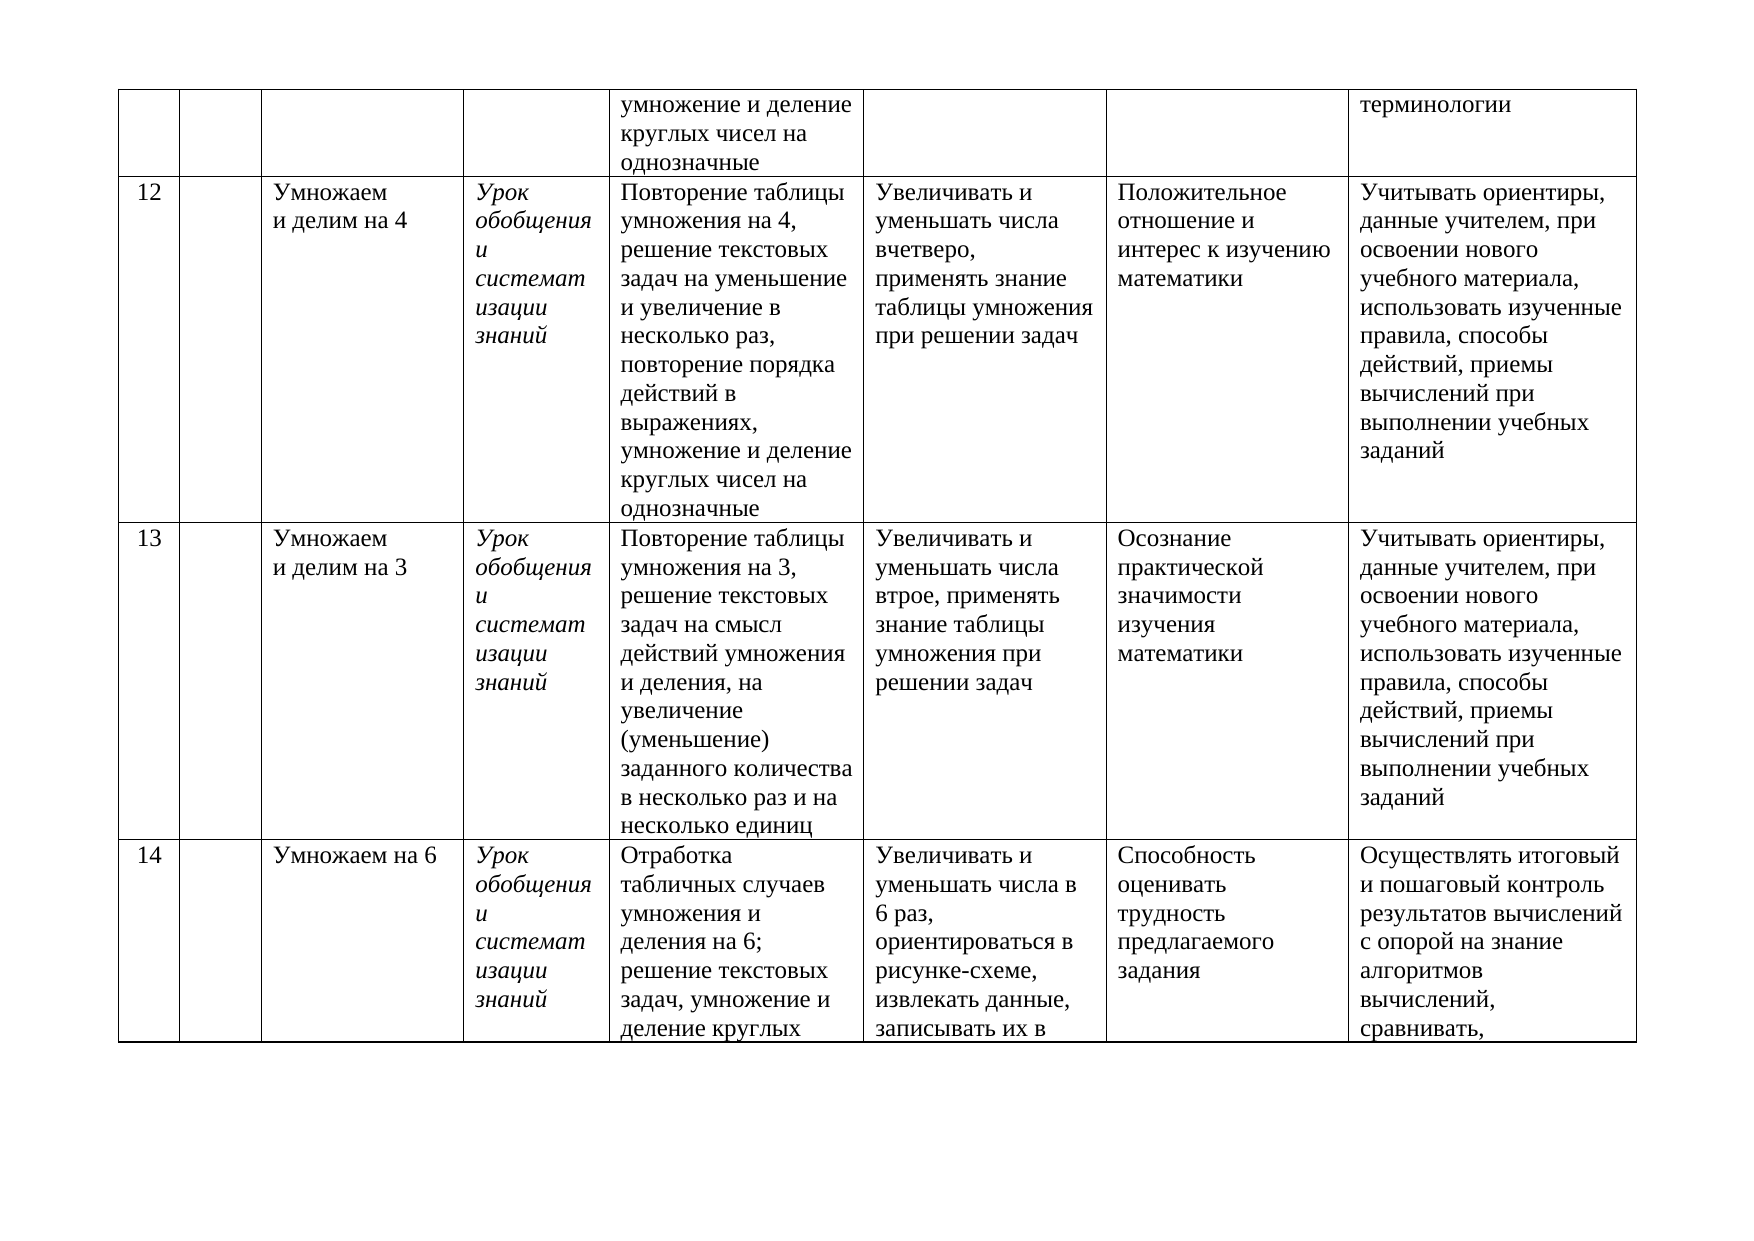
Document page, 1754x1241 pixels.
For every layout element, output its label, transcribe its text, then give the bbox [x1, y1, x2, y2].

table_cell 14 [119, 840, 179, 1041]
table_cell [1107, 90, 1348, 176]
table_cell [1107, 840, 1348, 1041]
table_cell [464, 840, 609, 1041]
table_cell Осознание практической значимости изучения математики [1107, 523, 1348, 839]
table_cell Умножаем и делим на 4 [262, 177, 463, 522]
table_cell Повторение таблицы умножения на 3, решение текстовых задач на смысл действий умножения и деления, на увеличение (уменьшение) заданного количества в несколько раз и на несколько единиц [610, 523, 863, 839]
table_cell Учитывать ориентиры, данные учителем, при освоении нового учебного материала, использовать изученные правила, способы действий, приемы вычислений при выполнении учебных заданий [1349, 523, 1636, 839]
table_cell [180, 840, 261, 1041]
table_cell Учитывать ориентиры, данные учителем, при освоении нового учебного материала, использовать изученные правила, способы действий, приемы вычислений при выполнении учебных заданий [1349, 177, 1636, 522]
table_cell Увеличивать и уменьшать числа вчетверо, применять знание таблицы умножения при решении задач [864, 177, 1106, 522]
table_cell 13 [119, 523, 179, 839]
table_cell [180, 523, 261, 839]
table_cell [464, 90, 609, 176]
table_cell Умножаем на 6 [262, 840, 463, 1041]
table_cell Умножаем и делим на 3 [262, 523, 463, 839]
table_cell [610, 840, 863, 1041]
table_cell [262, 90, 463, 176]
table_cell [864, 840, 1106, 1041]
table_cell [1349, 90, 1636, 176]
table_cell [864, 90, 1106, 176]
table_cell Повторение таблицы умножения на 4, решение текстовых задач на уменьшение и увеличение в несколько раз, повторение порядка действий в выражениях, умножение и деление круглых чисел на однозначные [610, 177, 863, 522]
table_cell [610, 90, 863, 176]
table_cell [180, 90, 261, 176]
table_cell Положительное отношение и интерес к изучению математики [1107, 177, 1348, 522]
table_cell Увеличивать и уменьшать числа втрое, применять знание таблицы умножения при решении задач [864, 523, 1106, 839]
table_cell Урок обобщения и систематизации знаний [464, 523, 609, 839]
table_cell Урок обобщения и систематизации знаний [464, 177, 609, 522]
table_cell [1349, 840, 1636, 1041]
table_cell [180, 177, 261, 522]
table_cell 11 [119, 90, 179, 176]
table_cell 12 [119, 177, 179, 522]
